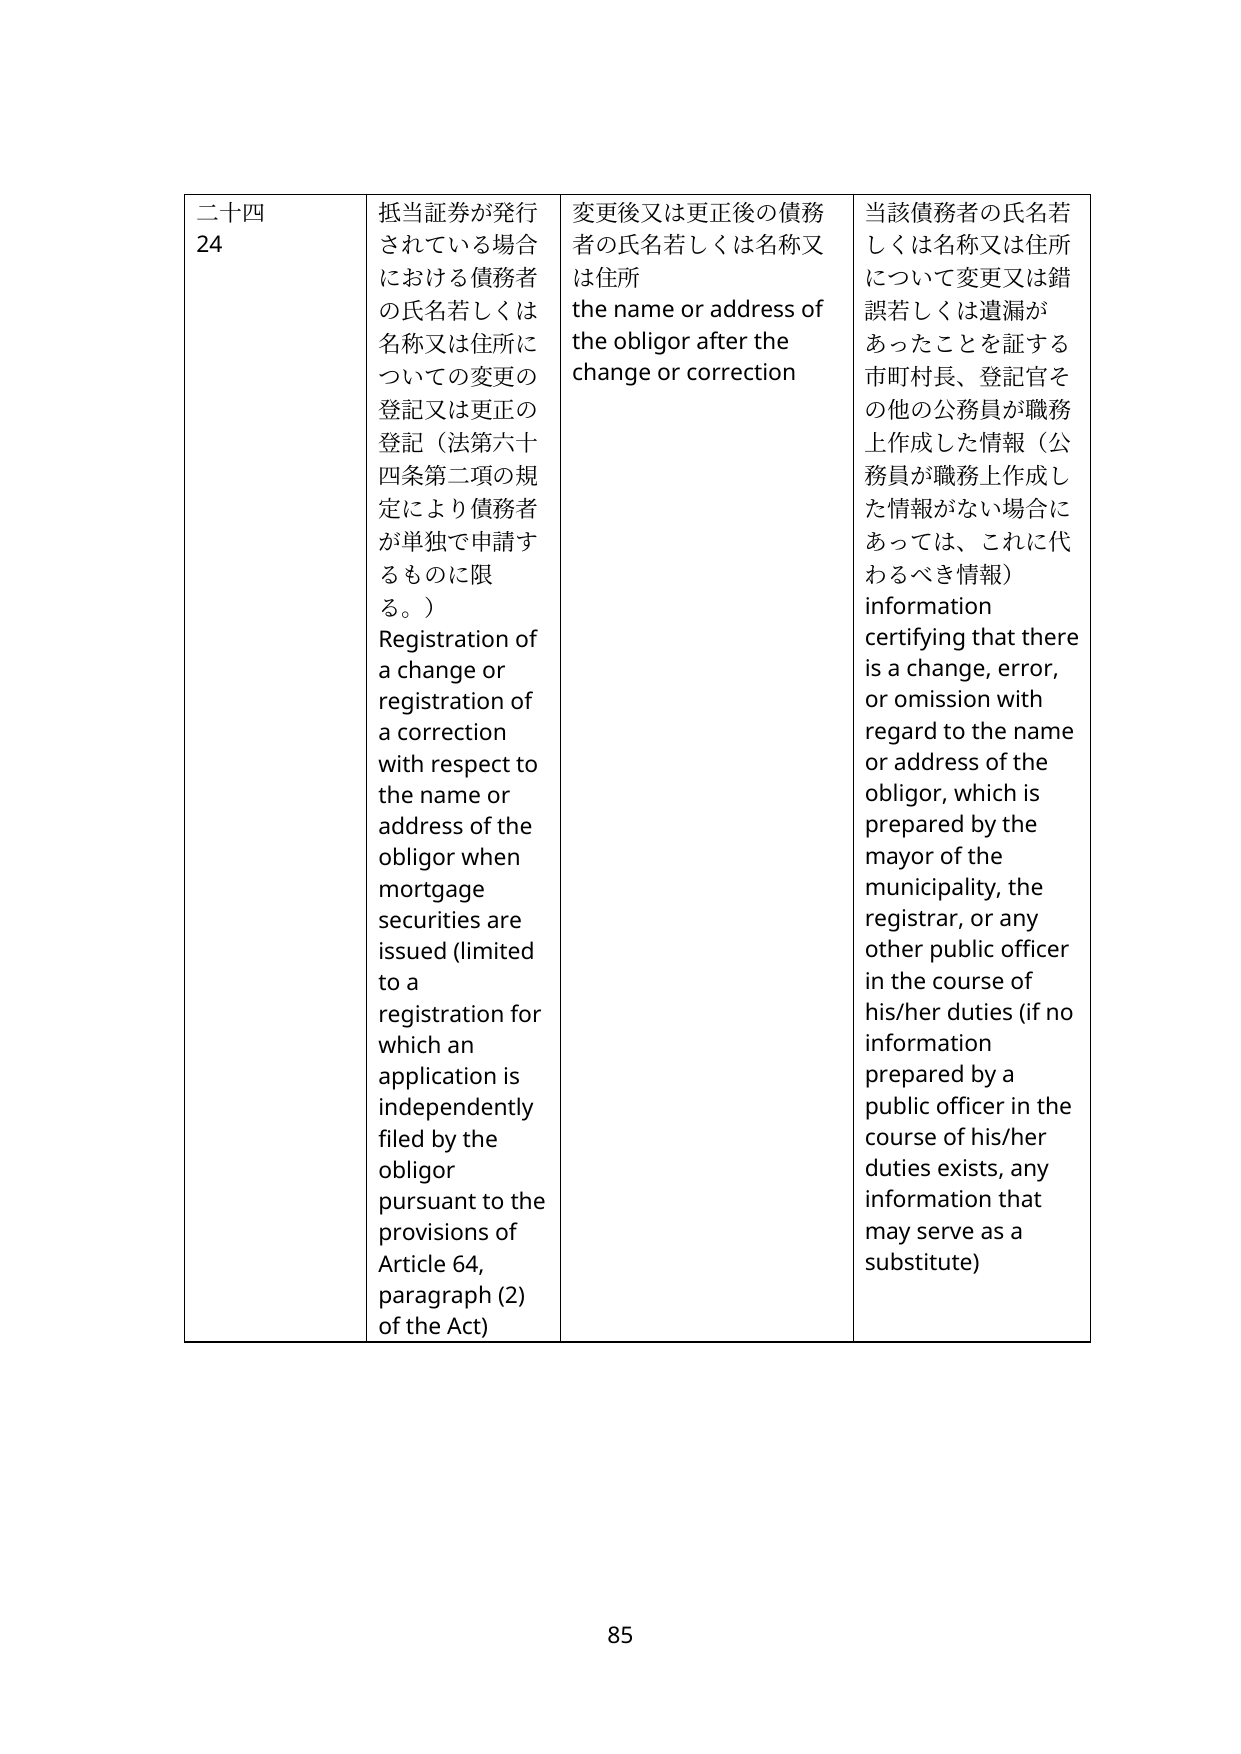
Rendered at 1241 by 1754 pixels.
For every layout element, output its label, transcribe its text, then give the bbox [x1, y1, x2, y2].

table_cell 変更後又は更正後の債務者の氏名若しくは名称又は住所 the name or address of the obligor after the change or correction [561, 195, 853, 1341]
table_cell 当該債務者の氏名若しくは名称又は住所について変更又は錯誤若しくは遺漏があったことを証する市町村長、登記官その他の公務員が職務上作成した情報（公務員が職務上作成した情報がない場合にあっては、これに代わるべき情報） information certifying that there is a change, error, or omission with regard to the name or address of the obligor, which is prepared by the mayor of the municipality, the registrar, or any other public officer in the course of his/her duties (if no information prepared by a public officer in the course of his/her duties exists, any information that may serve as a substitute) [854, 195, 1090, 1341]
table_cell 二十四 24 [185, 195, 366, 1341]
table_cell 抵当証券が発行されている場合における債務者の氏名若しくは名称又は住所についての変更の登記又は更正の登記（法第六十四条第二項の規定により債務者が単独で申請するものに限る。） Registration of a change or registration of a correction with respect to the name or address of the obligor when mortgage securities are issued (limited to a registration for which an application is independently filed by the obligor pursuant to the provisions of Article 64, paragraph (2) of the Act) [367, 195, 560, 1341]
